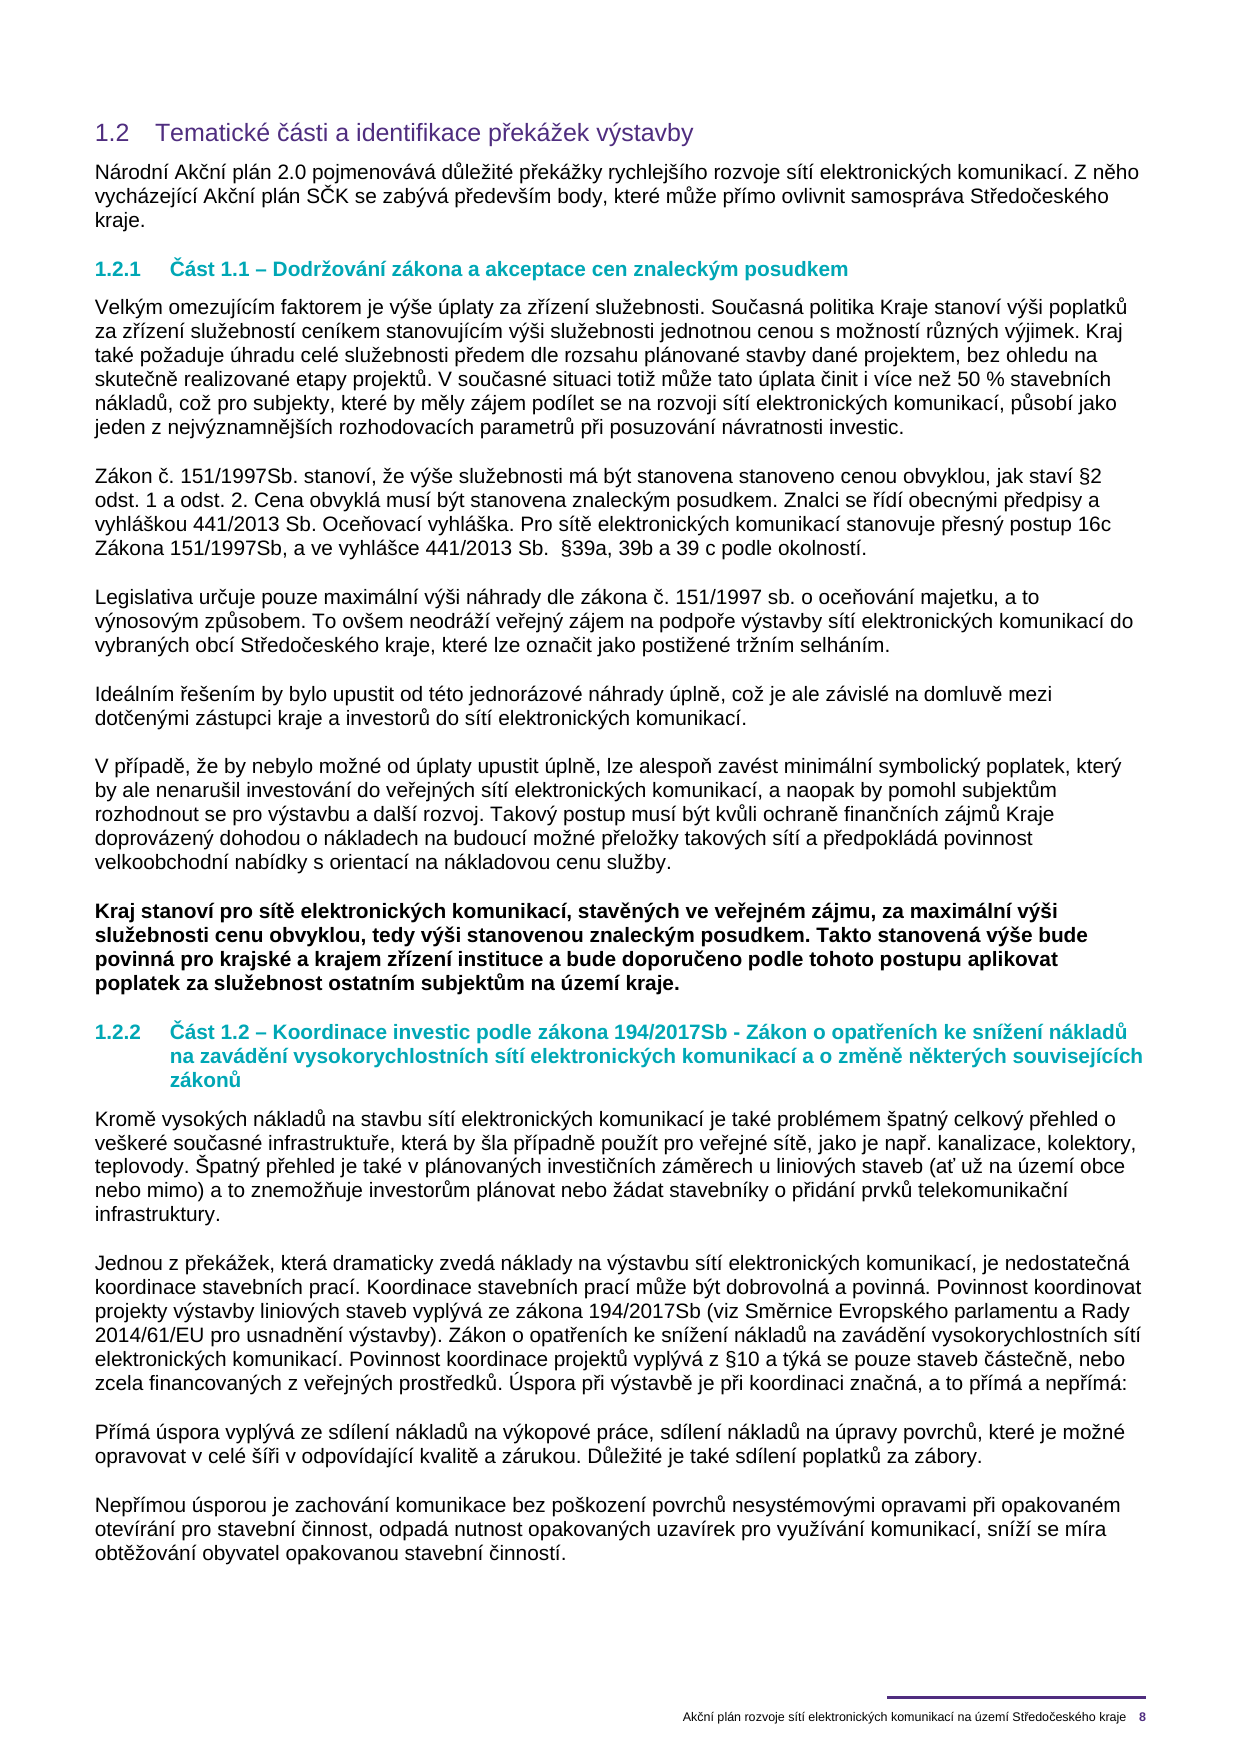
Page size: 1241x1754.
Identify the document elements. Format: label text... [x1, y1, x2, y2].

text V případě, že by nebylo možné od úplaty upustit úplně, lze alespoň zavést minimální symbolický poplatek, který by ale nenarušil investování do veřejných sítí elektronických komunikací, a naopak by pomohl subjektům rozhodnout se pro výstavbu a další rozvoj. Takový postup musí být kvůli ochraně finančních zájmů Kraje doprovázený dohodou o nákladech na budoucí možné přeložky takových sítí a předpokládá povinnost velkoobchodní nabídky s orientací na nákladovou cenu služby. [94, 754, 1146, 874]
text Přímá úspora vyplývá ze sdílení nákladů na výkopové práce, sdílení nákladů na úpravy povrchů, které je možné opravovat v celé šíři v odpovídající kvalitě a zárukou. Důležité je také sdílení poplatků za zábory. [94, 1420, 1146, 1468]
text Nepřímou úsporou je zachování komunikace bez poškození povrchů nesystémovými opravami při opakovaném otevírání pro stavební činnost, odpadá nutnost opakovaných uzavírek pro využívání komunikací, sníží se míra obtěžování obyvatel opakovanou stavební činností. [94, 1493, 1146, 1565]
text Kromě vysokých nákladů na stavbu sítí elektronických komunikací je také problémem špatný celkový přehled o veškeré současné infrastruktuře, která by šla případně použít pro veřejné sítě, jako je např. kanalizace, kolektory, teplovody. Špatný přehled je také v plánovaných investičních záměrech u liniových staveb (ať už na území obce nebo mimo) a to znemožňuje investorům plánovat nebo žádat stavebníky o přidání prvků telekomunikační infrastruktury. [94, 1106, 1146, 1226]
text Jednou z překážek, která dramaticky zvedá náklady na výstavbu sítí elektronických komunikací, je nedostatečná koordinace stavebních prací. Koordinace stavebních prací může být dobrovolná a povinná. Povinnost koordinovat projekty výstavby liniových staveb vyplývá ze zákona 194/2017Sb (viz Směrnice Evropského parlamentu a Rady 2014/61/EU pro usnadnění výstavby). Zákon o opatřeních ke snížení nákladů na zavádění vysokorychlostních sítí elektronických komunikací. Povinnost koordinace projektů vyplývá z §10 a týká se pouze staveb částečně, nebo zcela financovaných z veřejných prostředků. Úspora při výstavbě je při koordinaci značná, a to přímá a nepřímá: [94, 1251, 1146, 1395]
subtitle Část 1.1 – Dodržování zákona a akceptace cen znaleckým posudkem [94, 256, 1146, 280]
text Národní Akční plán 2.0 pojmenovává důležité překážky rychlejšího rozvoje sítí elektronických komunikací. Z něho vycházející Akční plán SČK se zabývá především body, které může přímo ovlivnit samospráva Středočeského kraje. [94, 159, 1146, 231]
subtitle Tematické části a identifikace překážek výstavby [94, 118, 1146, 147]
text Legislativa určuje pouze maximální výši náhrady dle zákona č. 151/1997 sb. o oceňování majetku, a to výnosovým způsobem. To ovšem neodráží veřejný zájem na podpoře výstavby sítí elektronických komunikací do vybraných obcí Středočeského kraje, které lze označit jako postižené tržním selháním. [94, 584, 1146, 656]
text Zákon č. 151/1997Sb. stanoví, že výše služebnosti má být stanovena stanoveno cenou obvyklou, jak staví §2 odst. 1 a odst. 2. Cena obvyklá musí být stanovena znaleckým posudkem. Znalci se řídí obecnými předpisy a vyhláškou 441/2013 Sb. Oceňovací vyhláška. Pro sítě elektronických komunikací stanovuje přesný postup 16c Zákona 151/1997Sb, a ve vyhlášce 441/2013 Sb. §39a, 39b a 39 c podle okolností. [94, 464, 1146, 559]
text Ideálním řešením by bylo upustit od této jednorázové náhrady úplně, což je ale závislé na domluvě mezi dotčenými zástupci kraje a investorů do sítí elektronických komunikací. [94, 681, 1146, 729]
text Velkým omezujícím faktorem je výše úplaty za zřízení služebnosti. Současná politika Kraje stanoví výši poplatků za zřízení služebností ceníkem stanovujícím výši služebnosti jednotnou cenou s možností různých výjimek. Kraj také požaduje úhradu celé služebnosti předem dle rozsahu plánované stavby dané projektem, bez ohledu na skutečně realizované etapy projektů. V současné situaci totiž může tato úplata činit i více než 50 % stavebních nákladů, což pro subjekty, které by měly zájem podílet se na rozvoji sítí elektronických komunikací, působí jako jeden z nejvýznamnějších rozhodovacích parametrů při posuzování návratnosti investic. [94, 295, 1146, 439]
text Kraj stanoví pro sítě elektronických komunikací, stavěných ve veřejném zájmu, za maximální výši služebnosti cenu obvyklou, tedy výši stanovenou znaleckým posudkem. Takto stanovená výše bude povinná pro krajské a krajem zřízení instituce a bude doporučeno podle tohoto postupu aplikovat poplatek za služebnost ostatním subjektům na území kraje. [94, 899, 1146, 995]
subtitle Část 1.2 – Koordinace investic podle zákona 194/2017Sb - Zákon o opatřeních ke snížení nákladů na zavádění vysokorychlostních sítí elektronických komunikací a o změně některých souvisejících zákonů [94, 1020, 1146, 1092]
